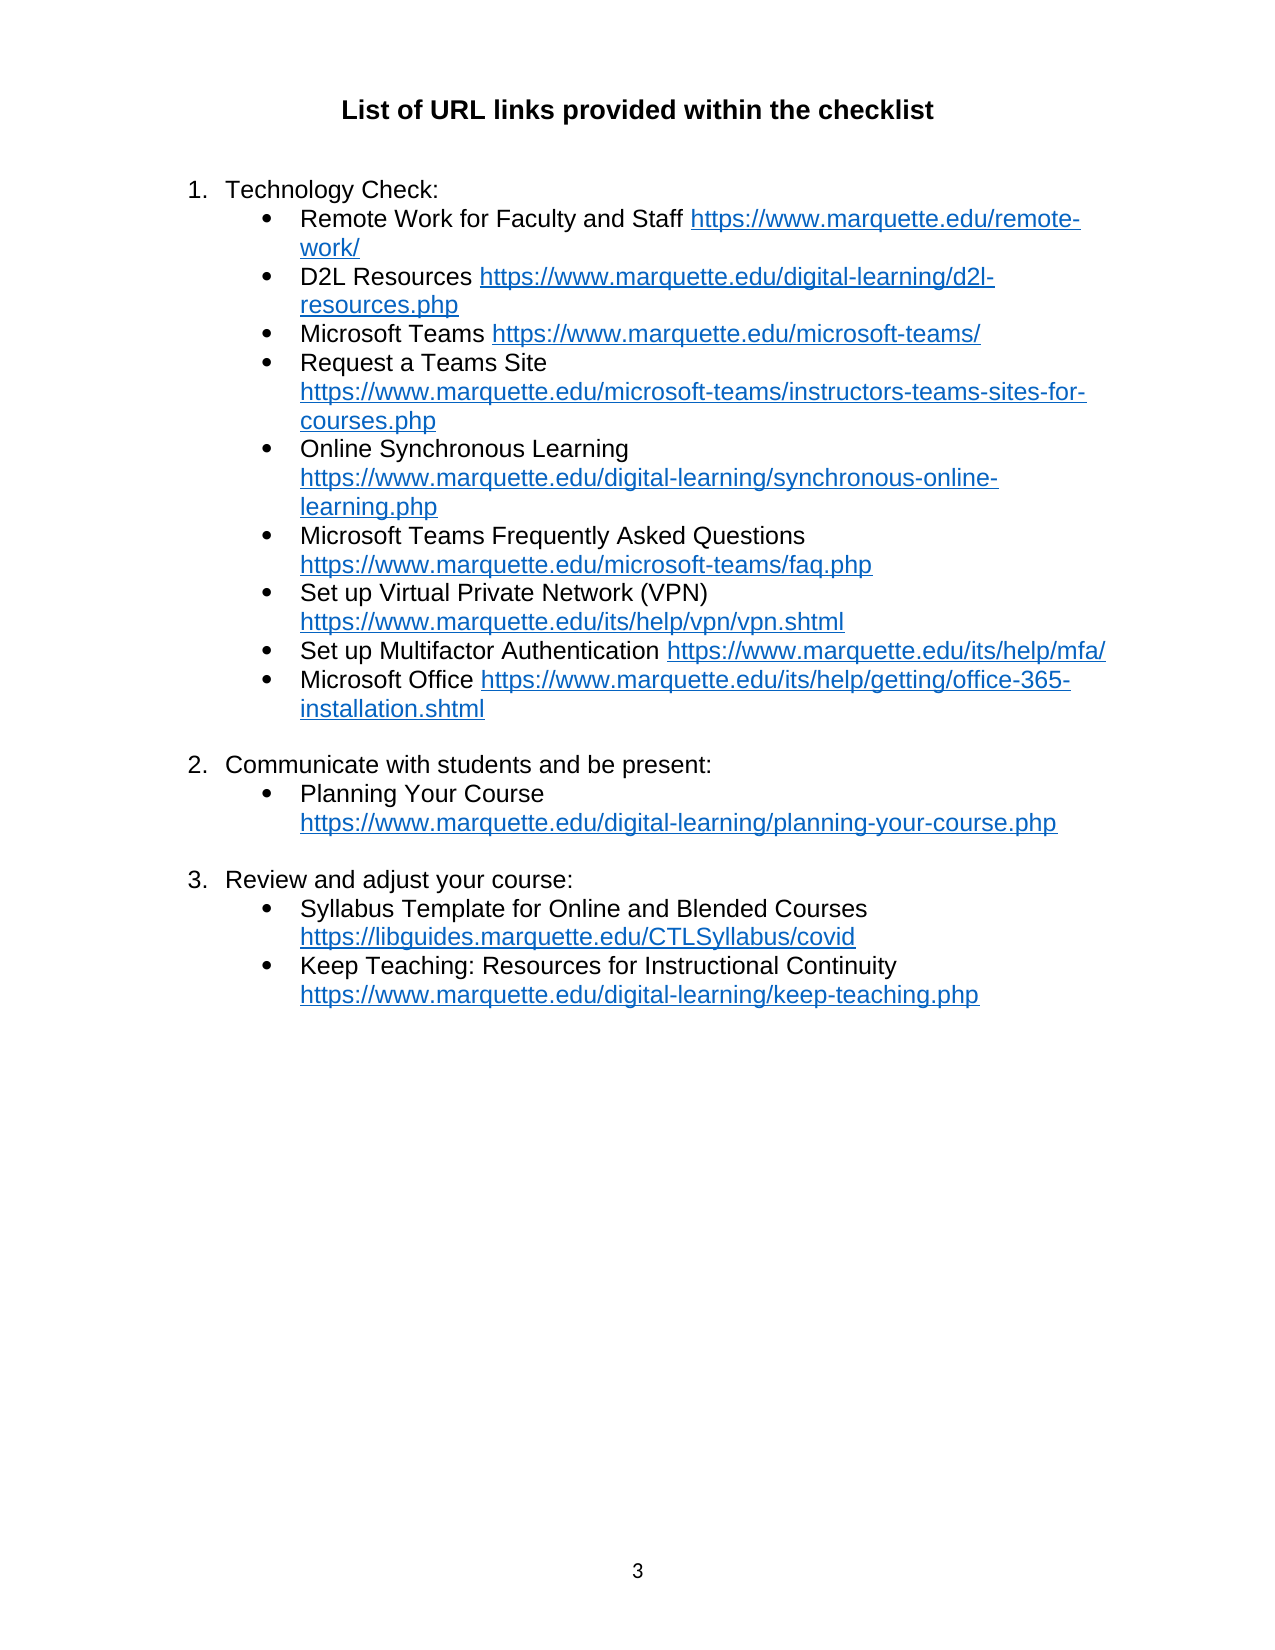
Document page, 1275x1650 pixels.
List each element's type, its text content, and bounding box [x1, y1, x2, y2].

list Communicate with students and be present: [187, 750, 1125, 779]
list Remote Work for Faculty and Staff https://www.marquette.edu/remote-work/ [262, 204, 1125, 262]
subtitle List of URL links provided within the checklist [150, 94, 1125, 125]
list Request a Teams Site https://www.marquette.edu/microsoft-teams/instructors-teams-sites-for-courses.php [262, 348, 1125, 434]
list Syllabus Template for Online and Blended Courses https://libguides.marquette.edu/CTLSyllabus/covid [262, 893, 1125, 951]
list Microsoft Teams https://www.marquette.edu/microsoft-teams/ [262, 319, 1125, 348]
list Technology Check: [187, 175, 1125, 204]
list Planning Your Course https://www.marquette.edu/digital-learning/planning-your-course.php [262, 779, 1125, 865]
list Set up Virtual Private Network (VPN) https://www.marquette.edu/its/help/vpn/vpn.shtml [262, 578, 1125, 636]
list Microsoft Teams Frequently Asked Questions https://www.marquette.edu/microsoft-teams/faq.php [262, 521, 1125, 578]
list Review and adjust your course: [187, 865, 1125, 893]
list Keep Teaching: Resources for Instructional Continuity https://www.marquette.edu/digital-learning/keep-teaching.php [262, 951, 1125, 1009]
list D2L Resources https://www.marquette.edu/digital-learning/d2l-resources.php [262, 262, 1125, 319]
list Set up Multifactor Authentication https://www.marquette.edu/its/help/mfa/ [262, 636, 1125, 665]
list Online Synchronous Learning https://www.marquette.edu/digital-learning/synchronous-online-learning.php [262, 434, 1125, 521]
list Microsoft Office https://www.marquette.edu/its/help/getting/office-365-installation.shtml [262, 665, 1125, 750]
